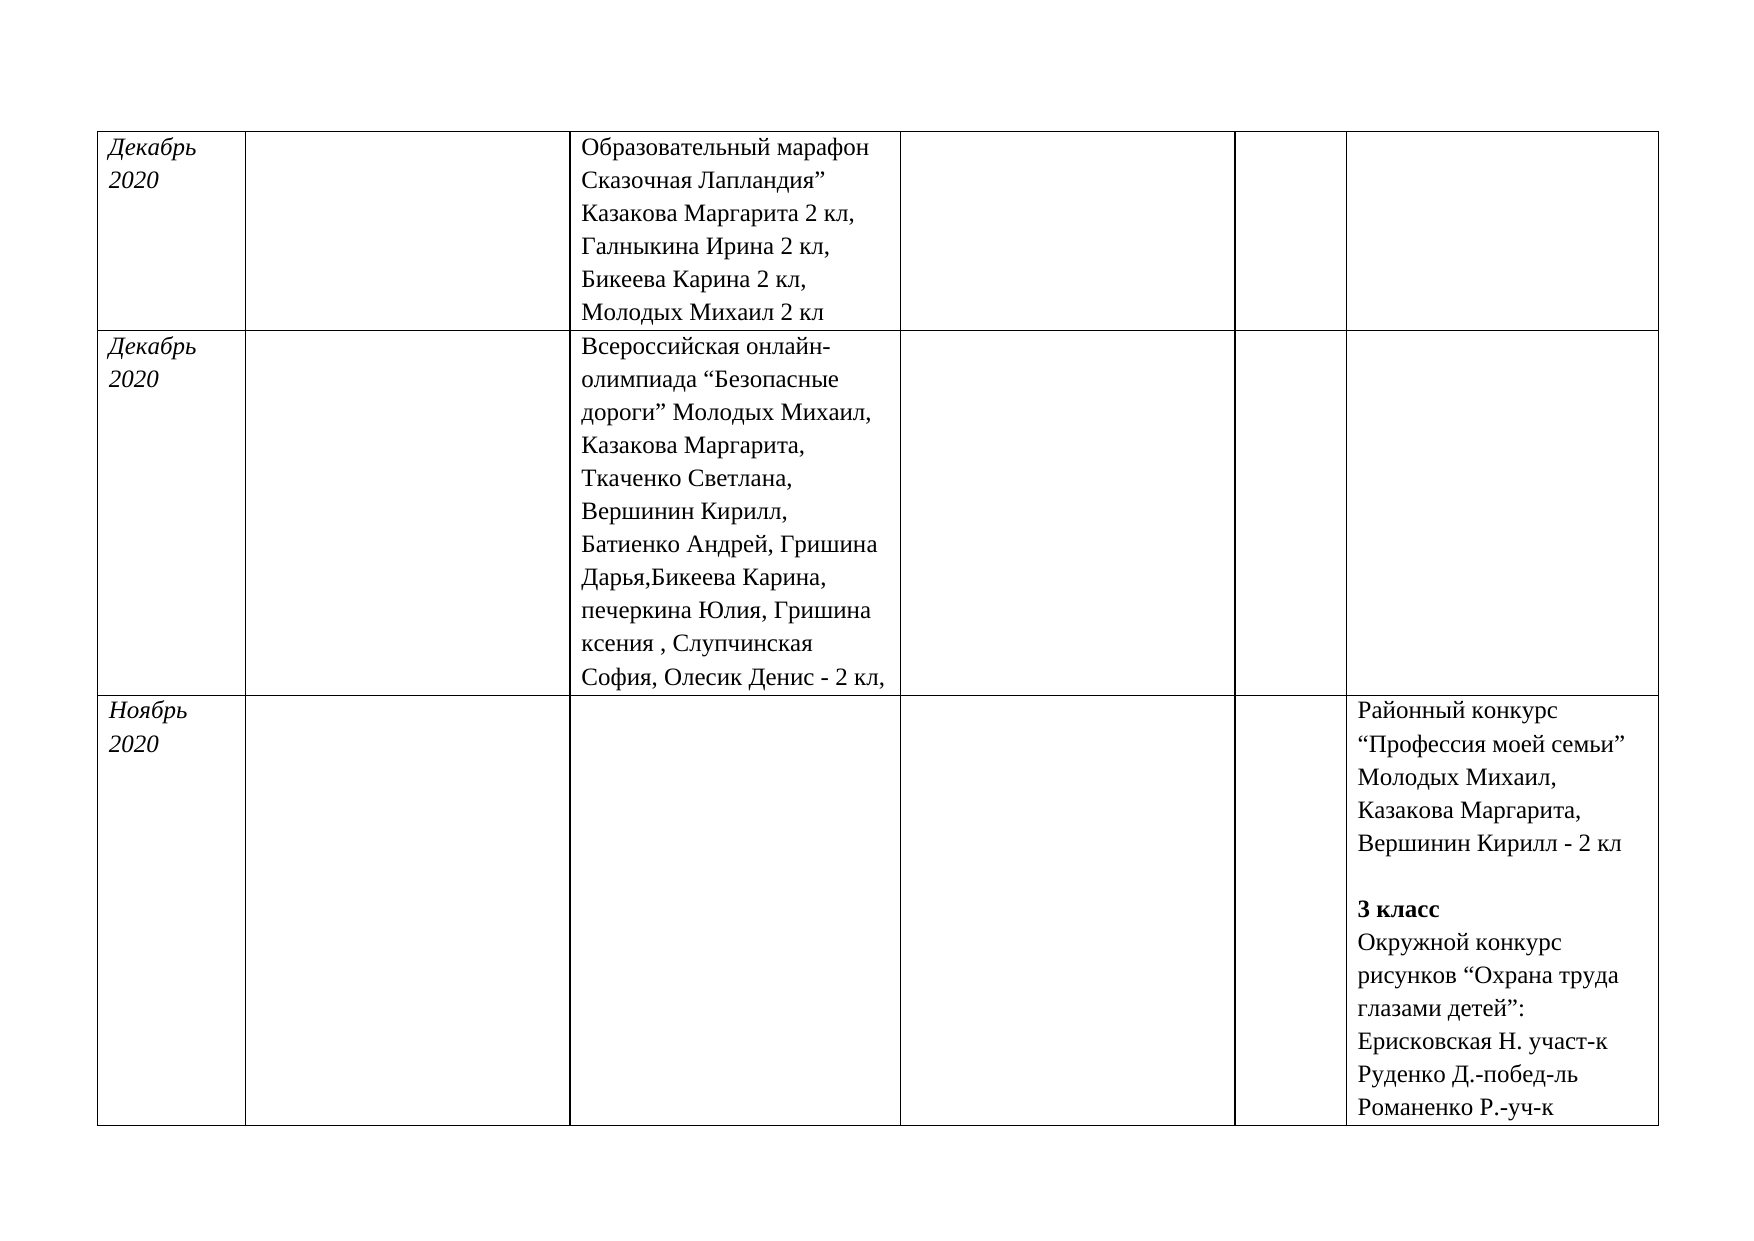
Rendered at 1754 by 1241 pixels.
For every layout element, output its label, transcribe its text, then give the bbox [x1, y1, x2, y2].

table_cell [901, 132, 1234, 330]
table_cell [901, 331, 1234, 694]
table_cell [1236, 696, 1346, 1125]
table_cell [246, 132, 569, 330]
table_cell [1347, 132, 1658, 330]
table_cell Ноябрь 2020 [98, 696, 245, 1125]
table_cell [246, 696, 569, 1125]
table_cell Декабрь 2020 [98, 331, 245, 694]
table_cell [901, 696, 1234, 1125]
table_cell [1347, 696, 1658, 1125]
table_cell [1236, 132, 1346, 330]
table_cell [1347, 331, 1658, 694]
table_cell Всероссийская онлайн-олимпиада “Безопасные дороги” Молодых Михаил, Казакова Маргарита, Ткаченко Светлана, Вершинин Кирилл, Батиенко Андрей, Гришина Дарья,Бикеева Карина, печеркина Юлия, Гришина ксения , Слупчинская София, Олесик Денис - 2 кл, [571, 331, 900, 694]
table_cell Образовательный марафон Сказочная Лапландия” Казакова Маргарита 2 кл, Галныкина Ирина 2 кл, Бикеева Карина 2 кл, Молодых Михаил 2 кл [571, 132, 900, 330]
table_cell [1236, 331, 1346, 694]
table_cell [571, 696, 900, 1125]
table_cell Декабрь 2020 [98, 132, 245, 330]
table_cell [246, 331, 569, 694]
